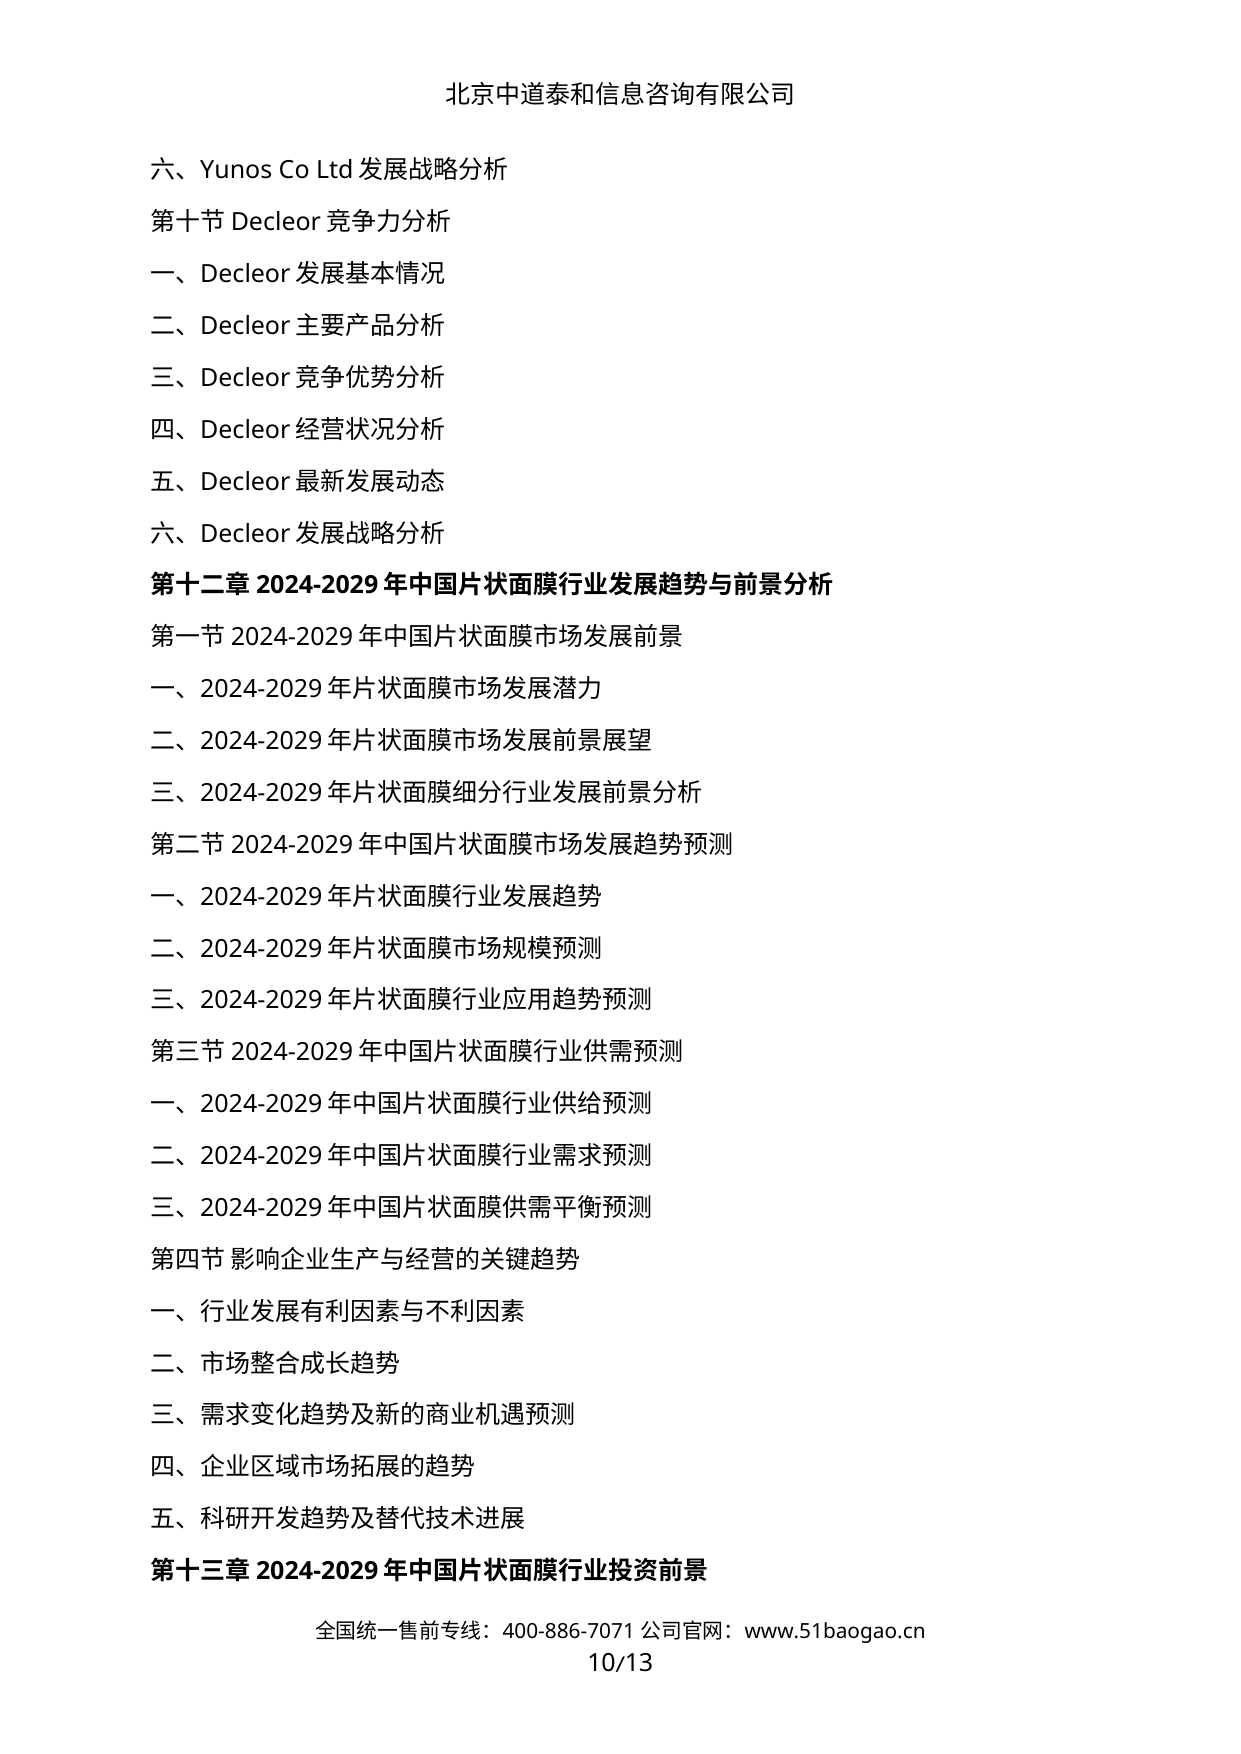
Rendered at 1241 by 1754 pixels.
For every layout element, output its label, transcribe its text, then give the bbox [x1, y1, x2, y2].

text 六、Yunos Co Ltd发展战略分析 [150, 150, 1090, 186]
text 四、Decleor经营状况分析 [150, 409, 1090, 446]
text 第十二章 2024-2029年中国片状面膜行业发展趋势与前景分析 [150, 565, 1090, 601]
text 二、市场整合成长趋势 [150, 1343, 1090, 1379]
text 一、2024-2029年片状面膜市场发展潜力 [150, 669, 1090, 705]
text 三、2024-2029年片状面膜细分行业发展前景分析 [150, 772, 1090, 809]
text 五、科研开发趋势及替代技术进展 [150, 1499, 1090, 1535]
text 第四节 影响企业生产与经营的关键趋势 [150, 1239, 1090, 1276]
text 四、企业区域市场拓展的趋势 [150, 1447, 1090, 1483]
text 二、2024-2029年片状面膜市场发展前景展望 [150, 721, 1090, 757]
text 一、Decleor发展基本情况 [150, 254, 1090, 290]
text 一、2024-2029年片状面膜行业发展趋势 [150, 876, 1090, 912]
text 二、2024-2029年片状面膜市场规模预测 [150, 928, 1090, 964]
text 三、2024-2029年片状面膜行业应用趋势预测 [150, 980, 1090, 1016]
text 二、Decleor主要产品分析 [150, 306, 1090, 342]
text 第一节 2024-2029年中国片状面膜市场发展前景 [150, 617, 1090, 653]
text 六、Decleor发展战略分析 [150, 513, 1090, 549]
text 第十三章 2024-2029年中国片状面膜行业投资前景 [150, 1551, 1090, 1587]
text 五、Decleor最新发展动态 [150, 461, 1090, 497]
text 第三节 2024-2029年中国片状面膜行业供需预测 [150, 1032, 1090, 1068]
text 二、2024-2029年中国片状面膜行业需求预测 [150, 1136, 1090, 1172]
text 第十节 Decleor竞争力分析 [150, 202, 1090, 238]
text 一、行业发展有利因素与不利因素 [150, 1291, 1090, 1327]
text 第二节 2024-2029年中国片状面膜市场发展趋势预测 [150, 824, 1090, 861]
text 三、需求变化趋势及新的商业机遇预测 [150, 1395, 1090, 1431]
text 三、2024-2029年中国片状面膜供需平衡预测 [150, 1187, 1090, 1224]
text 一、2024-2029年中国片状面膜行业供给预测 [150, 1084, 1090, 1120]
text 三、Decleor竞争优势分析 [150, 357, 1090, 394]
